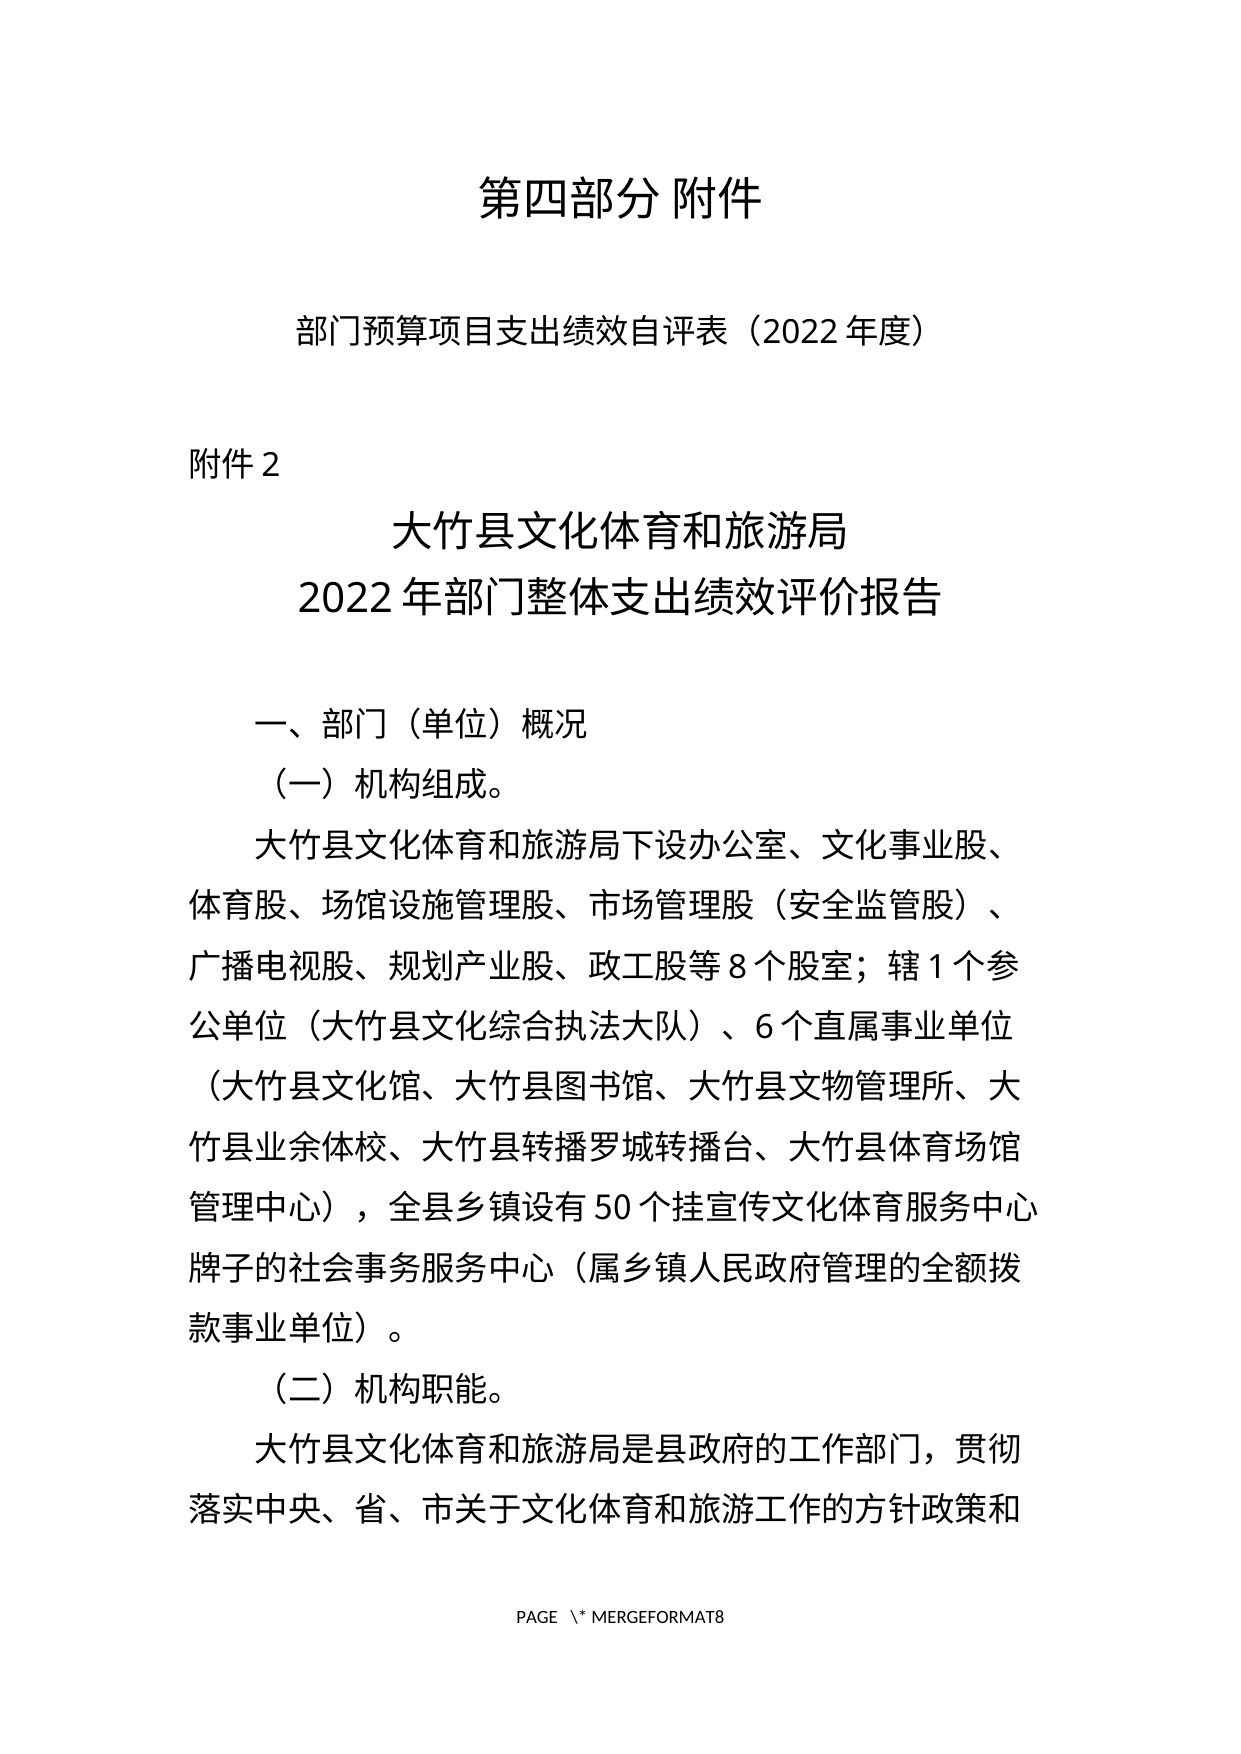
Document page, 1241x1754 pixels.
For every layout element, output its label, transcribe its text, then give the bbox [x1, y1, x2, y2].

text 大竹县文化体育和旅游局 [188, 495, 1052, 561]
text 部门预算项目支出绩效自评表（2022年度） [188, 295, 1052, 362]
text （一）机构组成。 [188, 748, 1052, 809]
text 附件2 [188, 428, 1052, 495]
text 一、部门（单位）概况 [188, 688, 1052, 748]
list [188, 1413, 1052, 1534]
text 2022年部门整体支出绩效评价报告 [188, 561, 1052, 628]
text 大竹县文化体育和旅游局下设办公室、文化事业股、体育股、场馆设施管理股、市场管理股（安全监管股）、广播电视股、规划产业股、政工股等8个股室；辖1个参公单位（大竹县文化综合执法大队）、6个直属事业单位（大竹县文化馆、大竹县图书馆、大竹县文物管理所、大竹县业余体校、大竹县转播罗城转播台、大竹县体育场馆管理中心），全县乡镇设有50个挂宣传文化体育服务中心牌子的社会事务服务中心（属乡镇人民政府管理的全额拨款事业单位）。 [188, 809, 1052, 1353]
text 第四部分 附件 [188, 162, 1052, 229]
list 机构职能。 [188, 1353, 1052, 1413]
